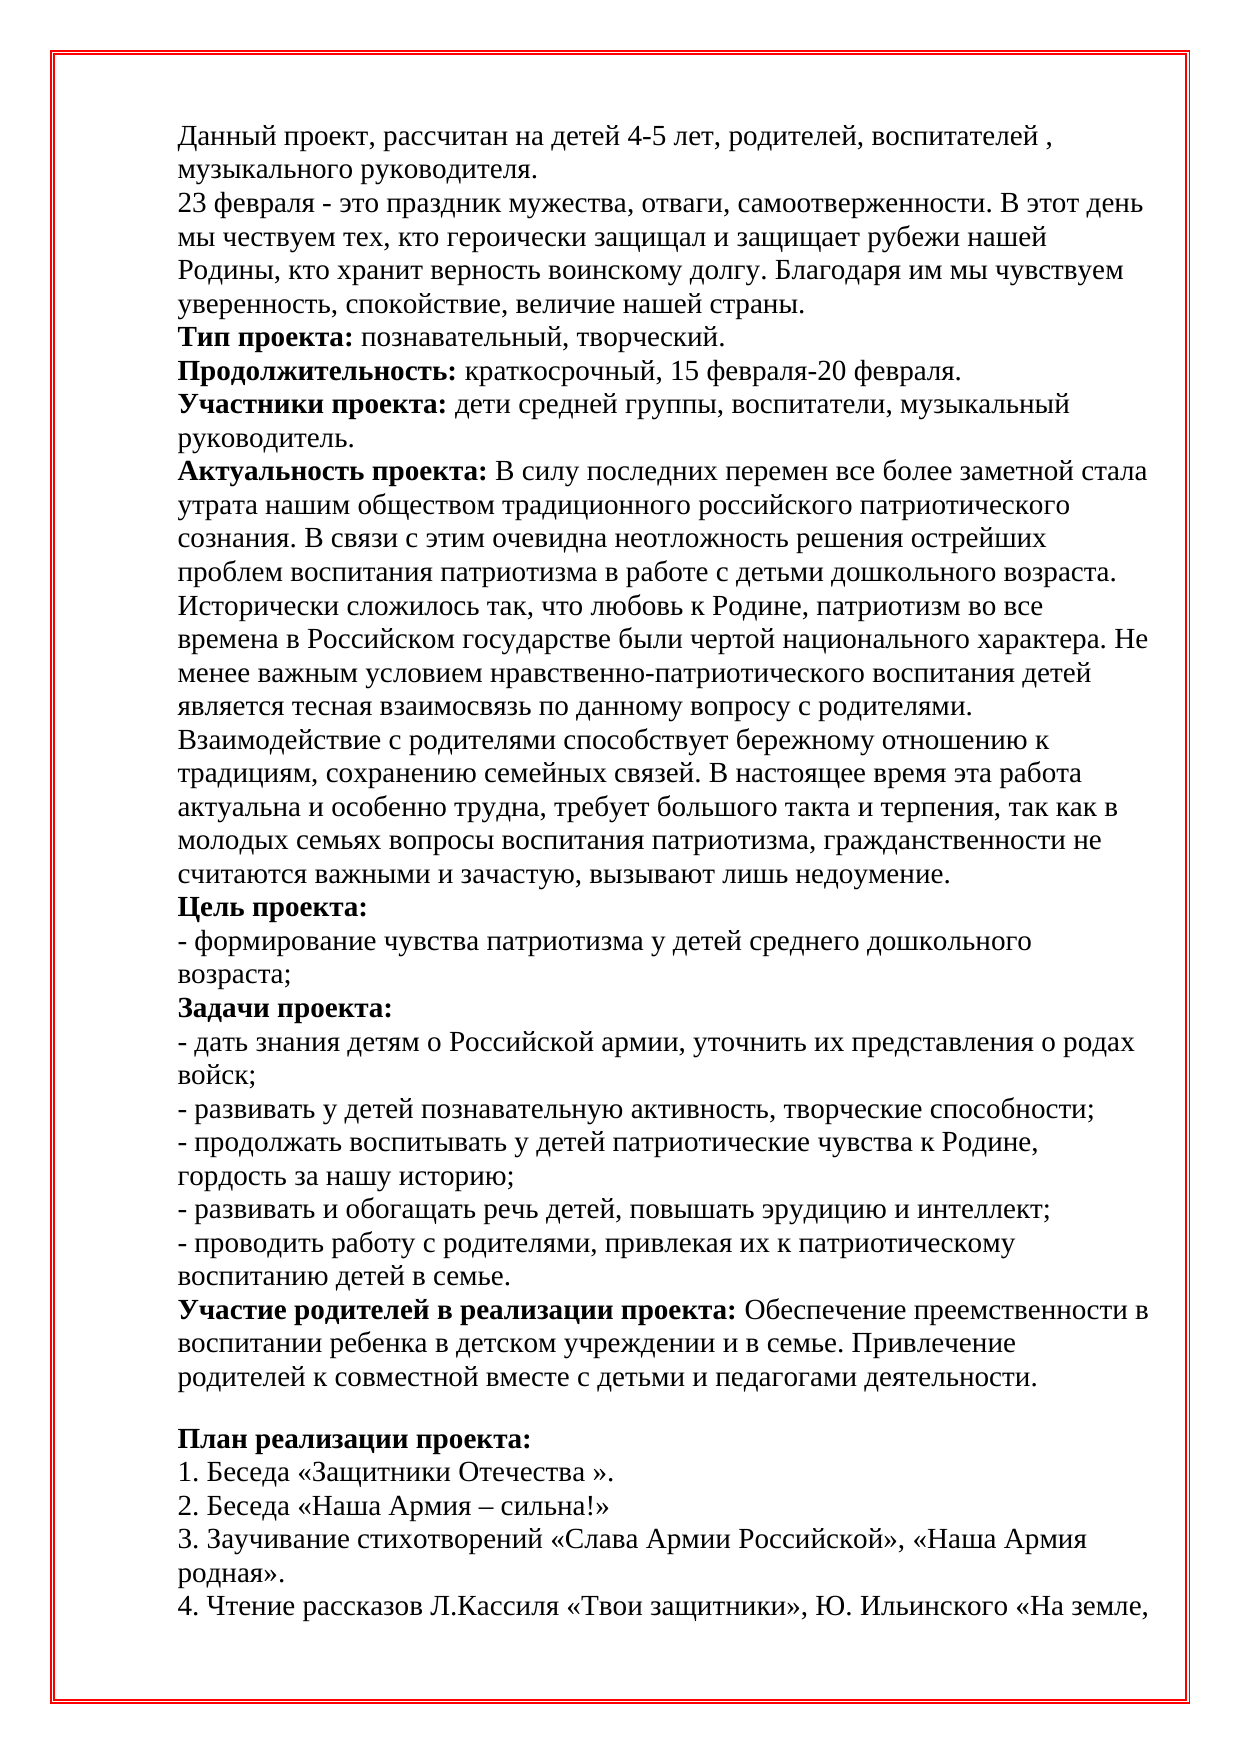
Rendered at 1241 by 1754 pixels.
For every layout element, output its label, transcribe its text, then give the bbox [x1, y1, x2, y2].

text Данный проект, рассчитан на детей 4-5 лет, родителей, воспитателей , музыкального руководителя. 23 февраля - это праздник мужества, отваги, самоотверженности. В этот день мы чествуем тех, кто героически защищал и защищает рубежи нашей Родины, кто хранит верность воинскому долгу. Благодаря им мы чувствуем уверенность, спокойствие, величие нашей страны. Тип проекта: познавательный, творческий. Продолжительность: краткосрочный, 15 февраля-20 февраля. Участники проекта: дети средней группы, воспитатели, музыкальный руководитель. Актуальность проекта: В силу последних перемен все более заметной стала утрата нашим обществом традиционного российского патриотического сознания. В связи с этим очевидна неотложность решения острейших проблем воспитания патриотизма в работе с детьми дошкольного возраста. Исторически сложилось так, что любовь к Родине, патриотизм во все времена в Российском государстве были чертой национального характера. Не менее важным условием нравственно-патриотического воспитания детей является тесная взаимосвязь по данному вопросу с родителями. Взаимодействие с родителями способствует бережному отношению к традициям, сохранению семейных связей. В настоящее время эта работа актуальна и особенно трудна, требует большого такта и терпения, так как в молодых семьях вопросы воспитания патриотизма, гражданственности не считаются важными и зачастую, вызывают лишь недоумение. Цель проекта: - формирование чувства патриотизма у детей среднего дошкольного возраста; Задачи проекта: - дать знания детям о Российской армии, уточнить их представления о родах войск; - развивать у детей познавательную активность, творческие способности; - продолжать воспитывать у детей патриотические чувства к Родине, гордость за нашу историю; - развивать и обогащать речь детей, повышать эрудицию и интеллект; - проводить работу с родителями, привлекая их к патриотическому воспитанию детей в семье. Участие родителей в реализации проекта: Обеспечение преемственности в воспитании ребенка в детском учреждении и в семье. Привлечение родителей к совместной вместе с детьми и педагогами деятельности. [177, 118, 1152, 1421]
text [177, 1421, 1152, 1622]
